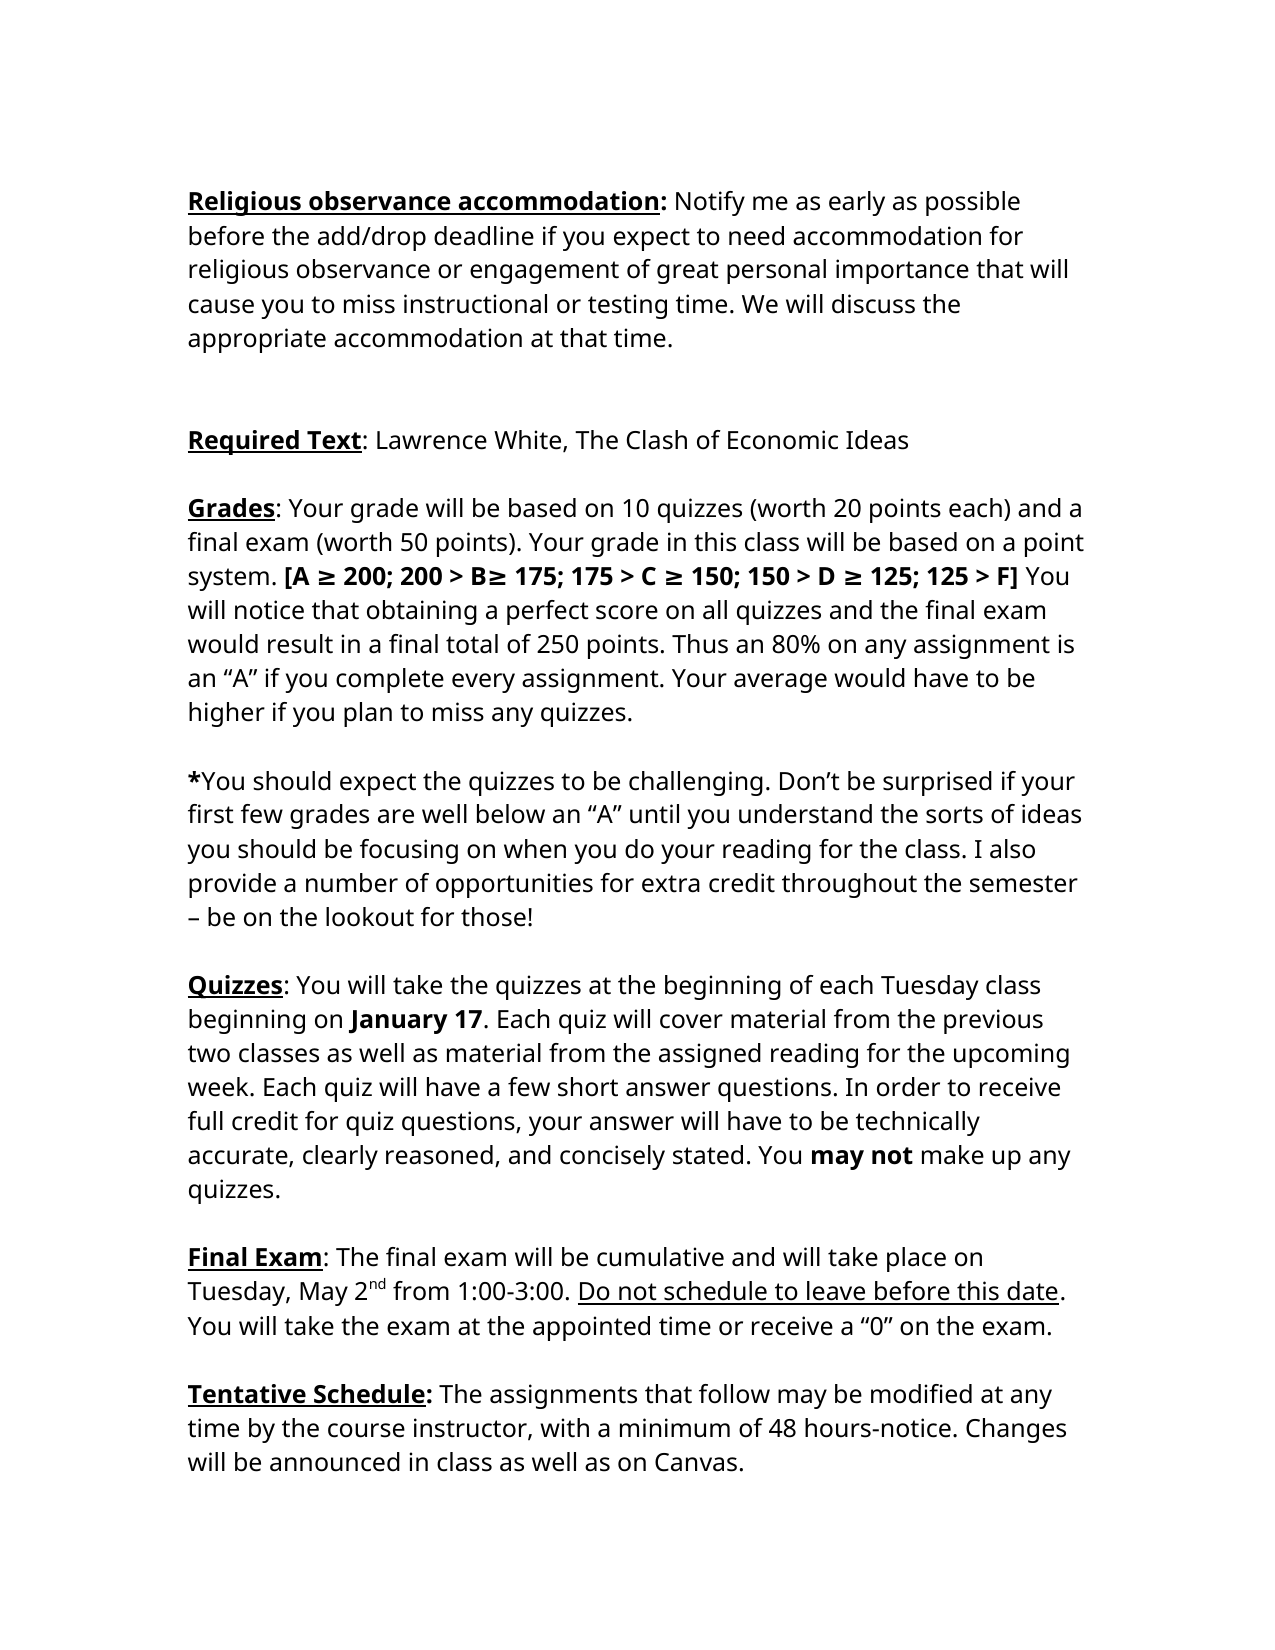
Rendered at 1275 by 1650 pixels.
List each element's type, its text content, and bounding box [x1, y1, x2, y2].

text Quizzes: You will take the quizzes at the beginning of each Tuesday class beginning on January 17. Each quiz will cover material from the previous two classes as well as material from the assigned reading for the upcoming week. Each quiz will have a few short answer questions. In order to receive full credit for quiz questions, your answer will have to be technically accurate, clearly reasoned, and concisely stated. You may not make up any quizzes. [187, 967, 1087, 1206]
text Grades: Your grade will be based on 10 quizzes (worth 20 points each) and a final exam (worth 50 points). Your grade in this class will be based on a point system. [A ≥ 200; 200 > B≥ 175; 175 > C ≥ 150; 150 > D ≥ 125; 125 > F] You will notice that obtaining a perfect score on all quizzes and the final exam would result in a final total of 250 points. Thus an 80% on any assignment is an “A” if you complete every assignment. Your average would have to be higher if you plan to miss any quizzes. [187, 491, 1087, 729]
text Religious observance accommodation: Notify me as early as possible before the add/drop deadline if you expect to need accommodation for religious observance or engagement of great personal importance that will cause you to miss instructional or testing time. We will discuss the appropriate accommodation at that time. [674, 184, 1087, 354]
text Required Text: Lawrence White, The Clash of Economic Ideas [187, 422, 1087, 457]
text Tentative Schedule: The assignments that follow may be modified at any time by the course instructor, with a minimum of 48 hours-notice. Changes will be announced in class as well as on Canvas. [745, 1376, 1087, 1478]
text *You should expect the quizzes to be challenging. Don’t be surprised if your first few grades are well below an “A” until you understand the sorts of ideas you should be focusing on when you do your reading for the class. I also provide a number of opportunities for extra credit throughout the semester – be on the lookout for those! [187, 763, 1087, 933]
text Final Exam: The final exam will be cumulative and will take place on Tuesday, May 2nd from 1:00-3:00. Do not schedule to leave before this date. You will take the exam at the appointed time or receive a “0” on the exam. [187, 1240, 1087, 1342]
